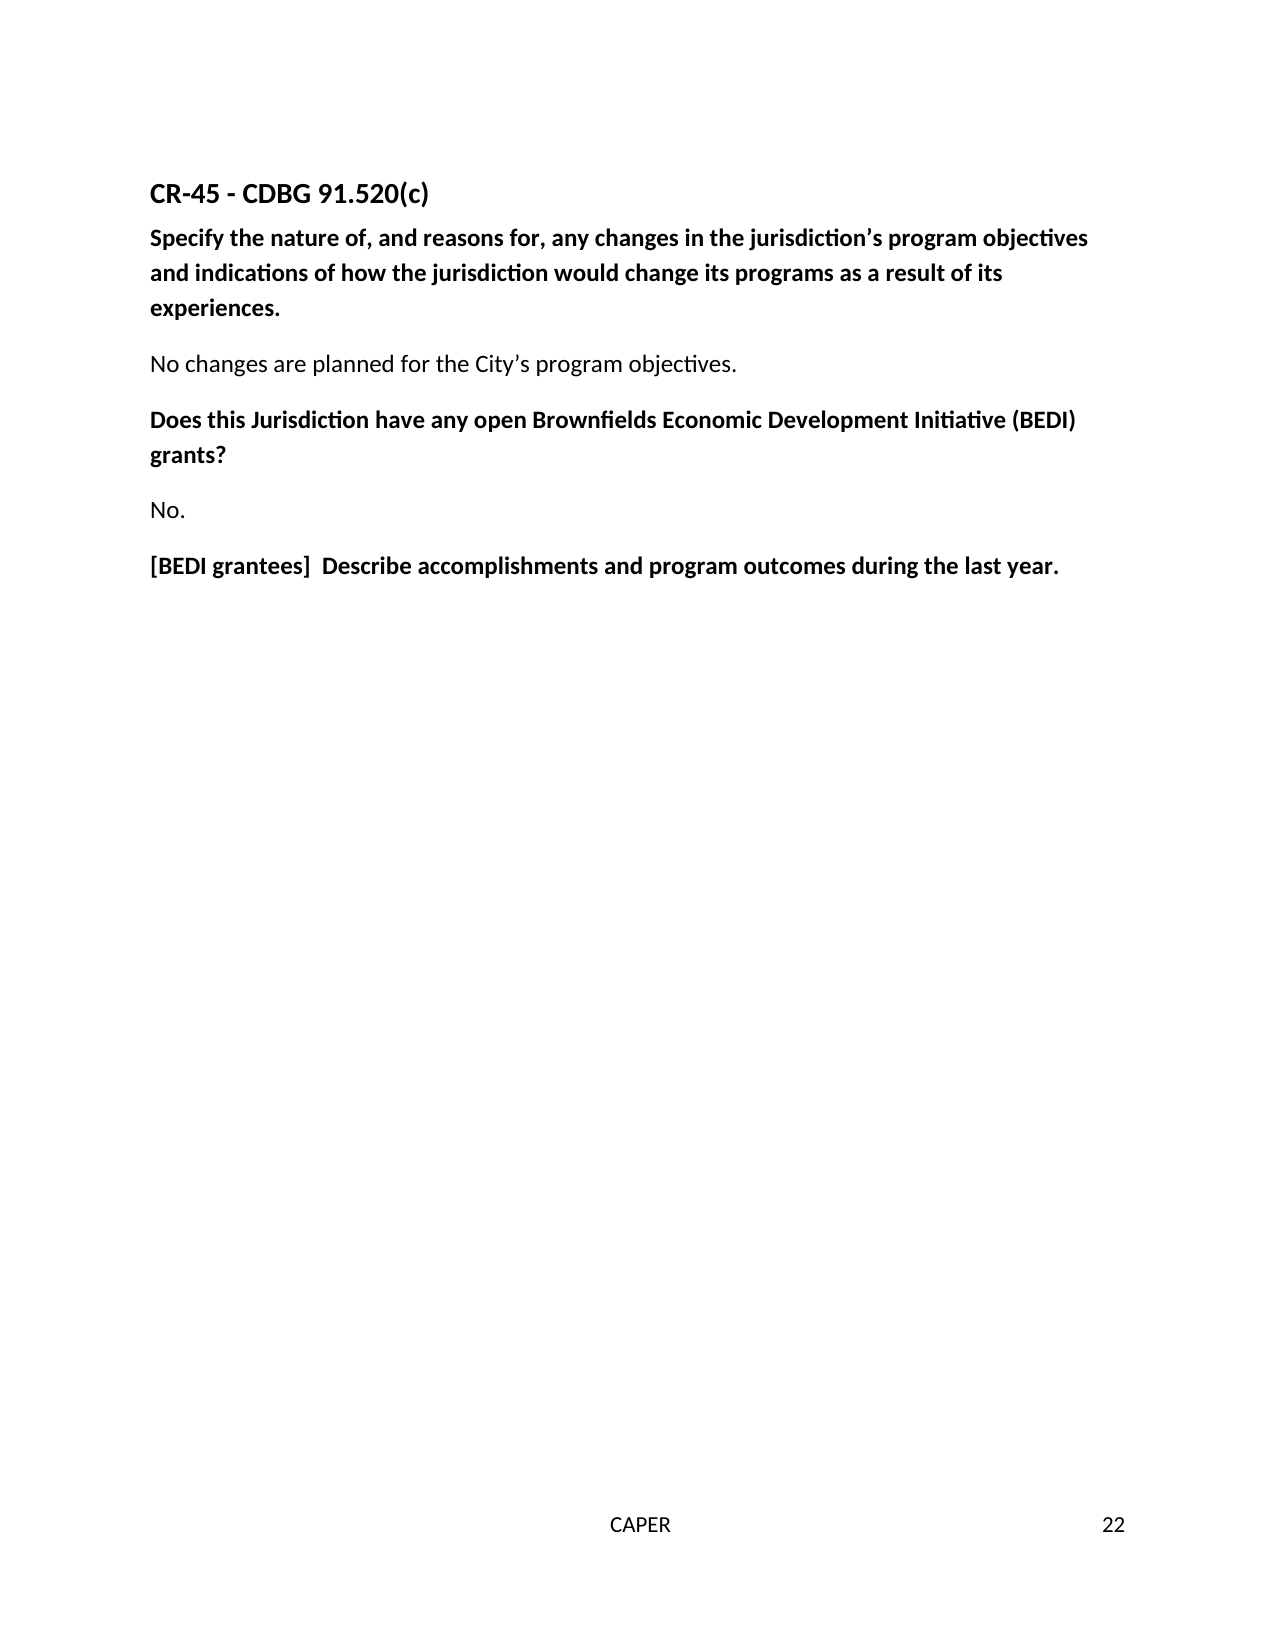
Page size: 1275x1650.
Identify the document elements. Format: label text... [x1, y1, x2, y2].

text No. [150, 495, 1125, 525]
text No changes are planned for the City’s program objectives. [150, 348, 1125, 378]
text CR-45 - CDBG 91.520(c) [150, 175, 1125, 211]
text Does this Jurisdiction have any open Brownfields Economic Development Initiative (BEDI) grants? [150, 404, 1125, 469]
text Specify the nature of, and reasons for, any changes in the jurisdiction’s program objectives and indications of how the jurisdiction would change its programs as a result of its experiences. [150, 222, 1125, 323]
text [BEDI grantees] Describe accomplishments and program outcomes during the last year. [150, 551, 1125, 581]
